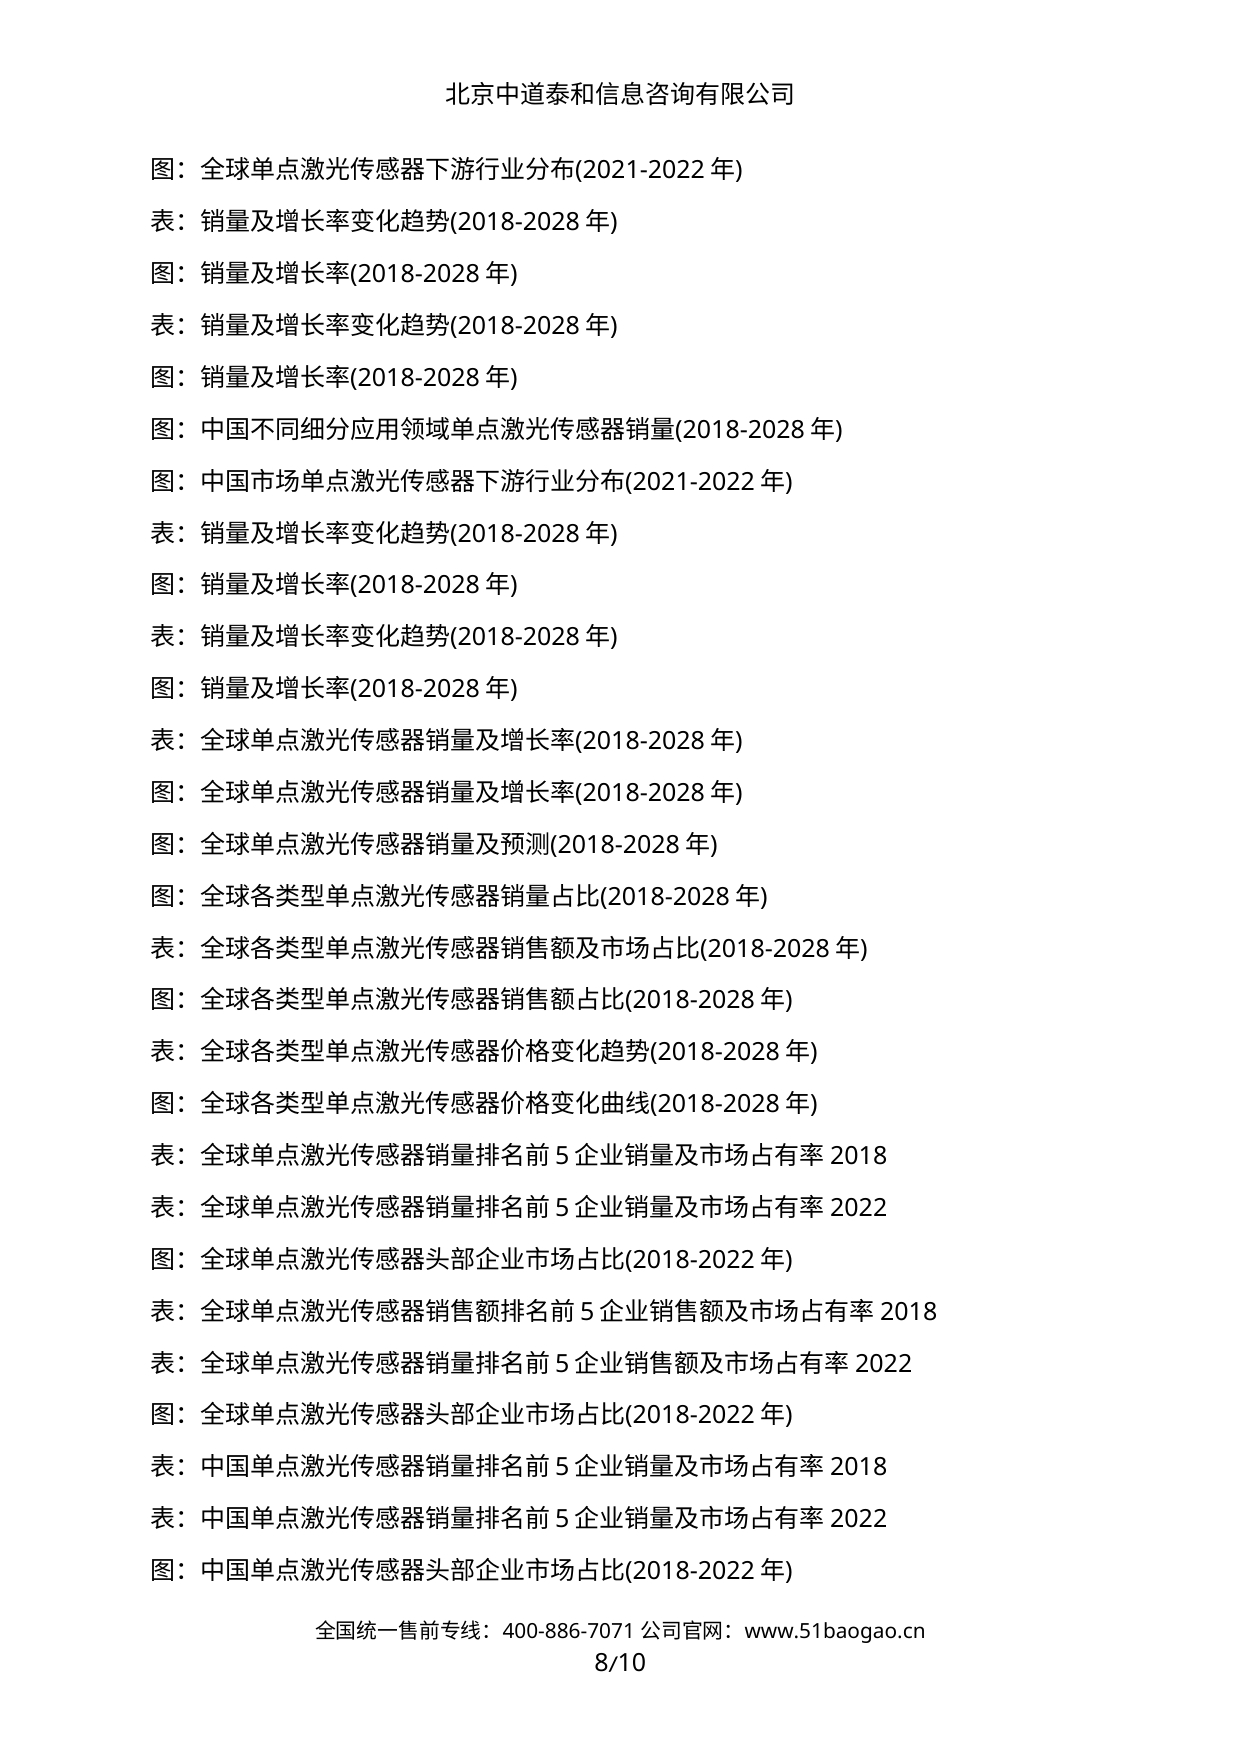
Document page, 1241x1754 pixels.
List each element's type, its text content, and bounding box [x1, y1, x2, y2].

text 表：销量及增长率变化趋势(2018-2028年) [150, 202, 1090, 238]
text 图：全球各类型单点激光传感器销售额占比(2018-2028年) [150, 980, 1090, 1016]
text 图：销量及增长率(2018-2028年) [150, 565, 1090, 601]
text 表：销量及增长率变化趋势(2018-2028年) [150, 617, 1090, 653]
text 图：全球各类型单点激光传感器销量占比(2018-2028年) [150, 876, 1090, 912]
text 表：全球单点激光传感器销售额排名前5企业销售额及市场占有率 2018 [150, 1291, 1090, 1327]
text 图：全球单点激光传感器销量及增长率(2018-2028年) [150, 772, 1090, 809]
text 图：中国不同细分应用领域单点激光传感器销量(2018-2028年) [150, 409, 1090, 446]
text 图：全球单点激光传感器下游行业分布(2021-2022年) [150, 150, 1090, 186]
text 图：销量及增长率(2018-2028年) [150, 669, 1090, 705]
text 表：全球各类型单点激光传感器价格变化趋势(2018-2028年) [150, 1032, 1090, 1068]
text 表：中国单点激光传感器销量排名前5企业销量及市场占有率 2018 [150, 1447, 1090, 1483]
text 图：全球单点激光传感器销量及预测(2018-2028年) [150, 824, 1090, 861]
text 表：全球单点激光传感器销量及增长率(2018-2028年) [150, 721, 1090, 757]
text 图：销量及增长率(2018-2028年) [150, 254, 1090, 290]
text 图：全球各类型单点激光传感器价格变化曲线(2018-2028年) [150, 1084, 1090, 1120]
text 表：全球单点激光传感器销量排名前5企业销量及市场占有率 2022 [150, 1187, 1090, 1224]
text 图：中国单点激光传感器头部企业市场占比(2018-2022年) [150, 1551, 1090, 1587]
text 表：中国单点激光传感器销量排名前5企业销量及市场占有率 2022 [150, 1499, 1090, 1535]
text 图：全球单点激光传感器头部企业市场占比(2018-2022年) [150, 1239, 1090, 1276]
text 表：全球各类型单点激光传感器销售额及市场占比(2018-2028年) [150, 928, 1090, 964]
text 表：全球单点激光传感器销量排名前5企业销量及市场占有率 2018 [150, 1136, 1090, 1172]
text 图：全球单点激光传感器头部企业市场占比(2018-2022年) [150, 1395, 1090, 1431]
text 表：全球单点激光传感器销量排名前5企业销售额及市场占有率 2022 [150, 1343, 1090, 1379]
text 图：中国市场单点激光传感器下游行业分布(2021-2022年) [150, 461, 1090, 497]
text 表：销量及增长率变化趋势(2018-2028年) [150, 513, 1090, 549]
text 表：销量及增长率变化趋势(2018-2028年) [150, 306, 1090, 342]
text 图：销量及增长率(2018-2028年) [150, 357, 1090, 394]
